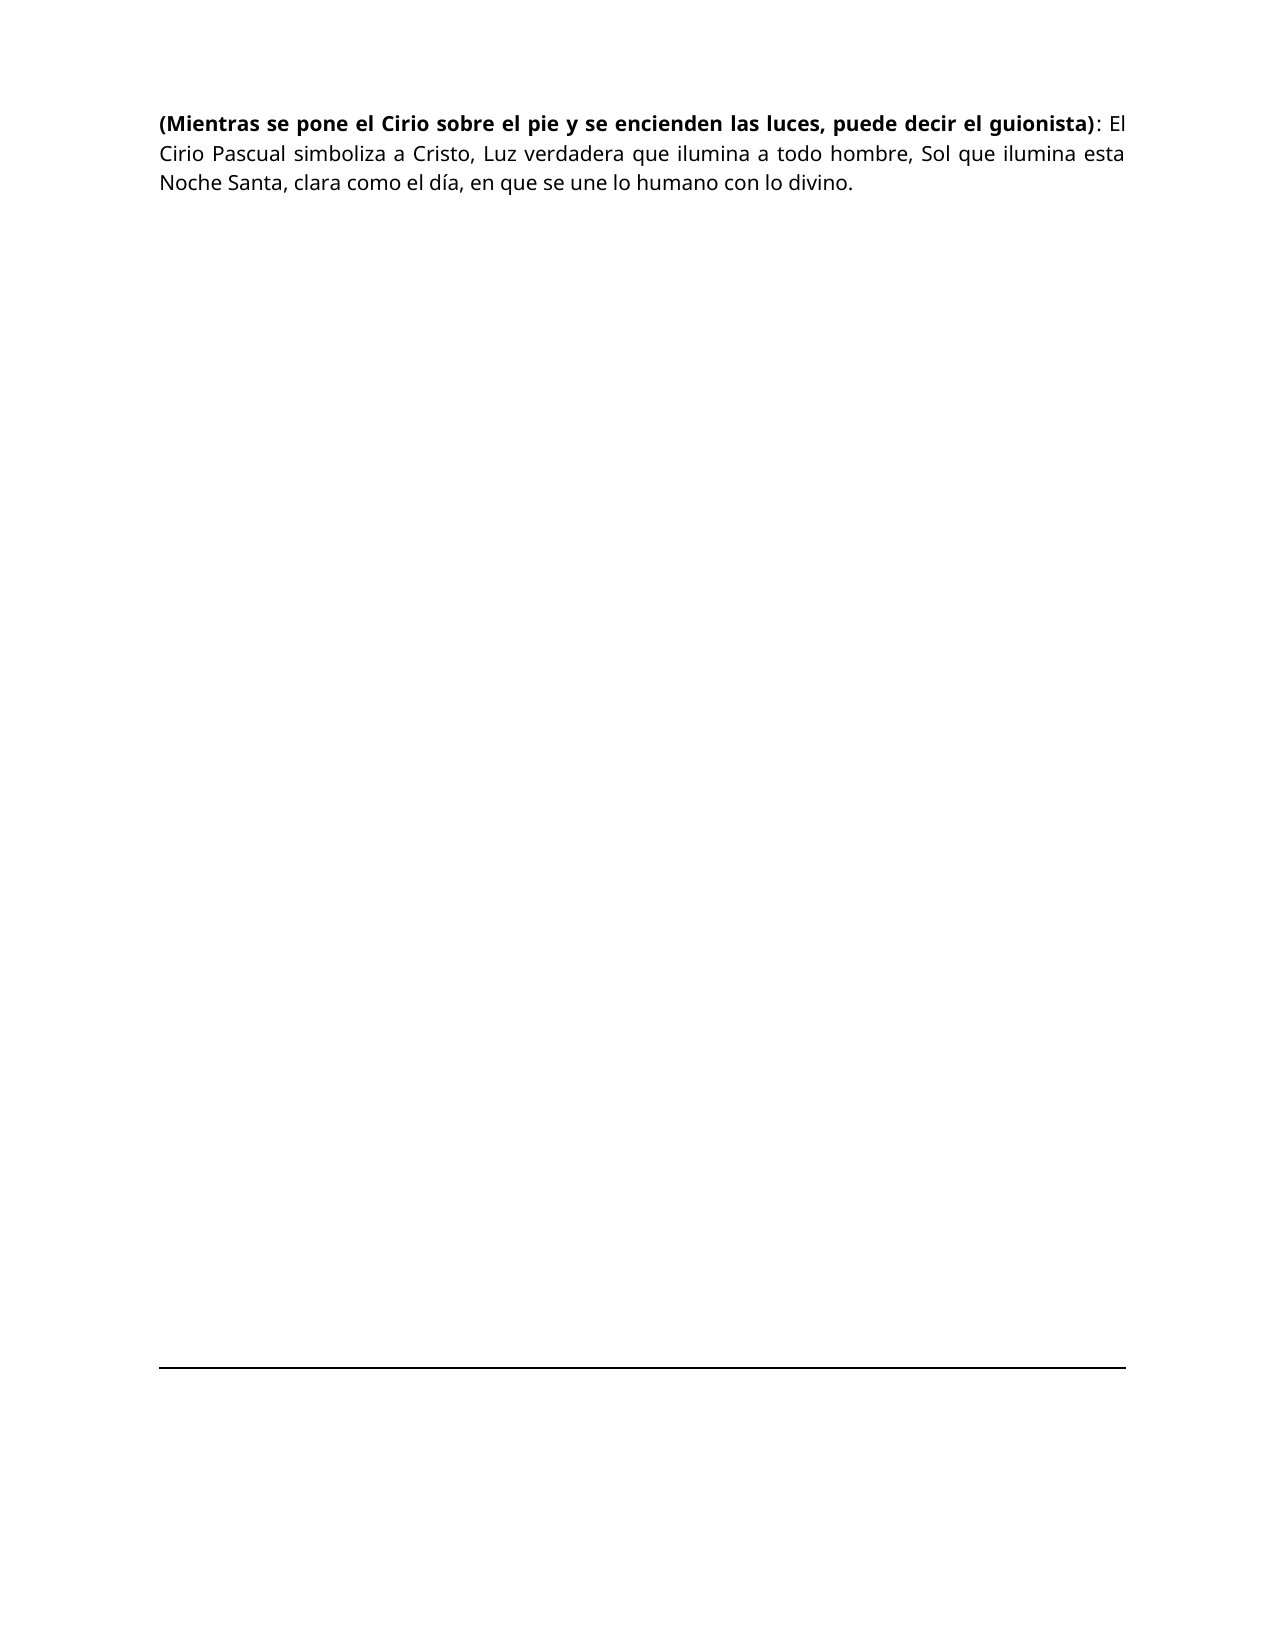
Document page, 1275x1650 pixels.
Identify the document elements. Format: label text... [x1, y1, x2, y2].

text (Mientras se pone el Cirio sobre el pie y se encienden las luces, puede decir el guionista): El Cirio Pascual simboliza a Cristo, Luz verdadera que ilumina a todo hombre, Sol que ilumina esta Noche Santa, clara como el día, en que se une lo humano con lo divino. [159, 108, 1126, 197]
